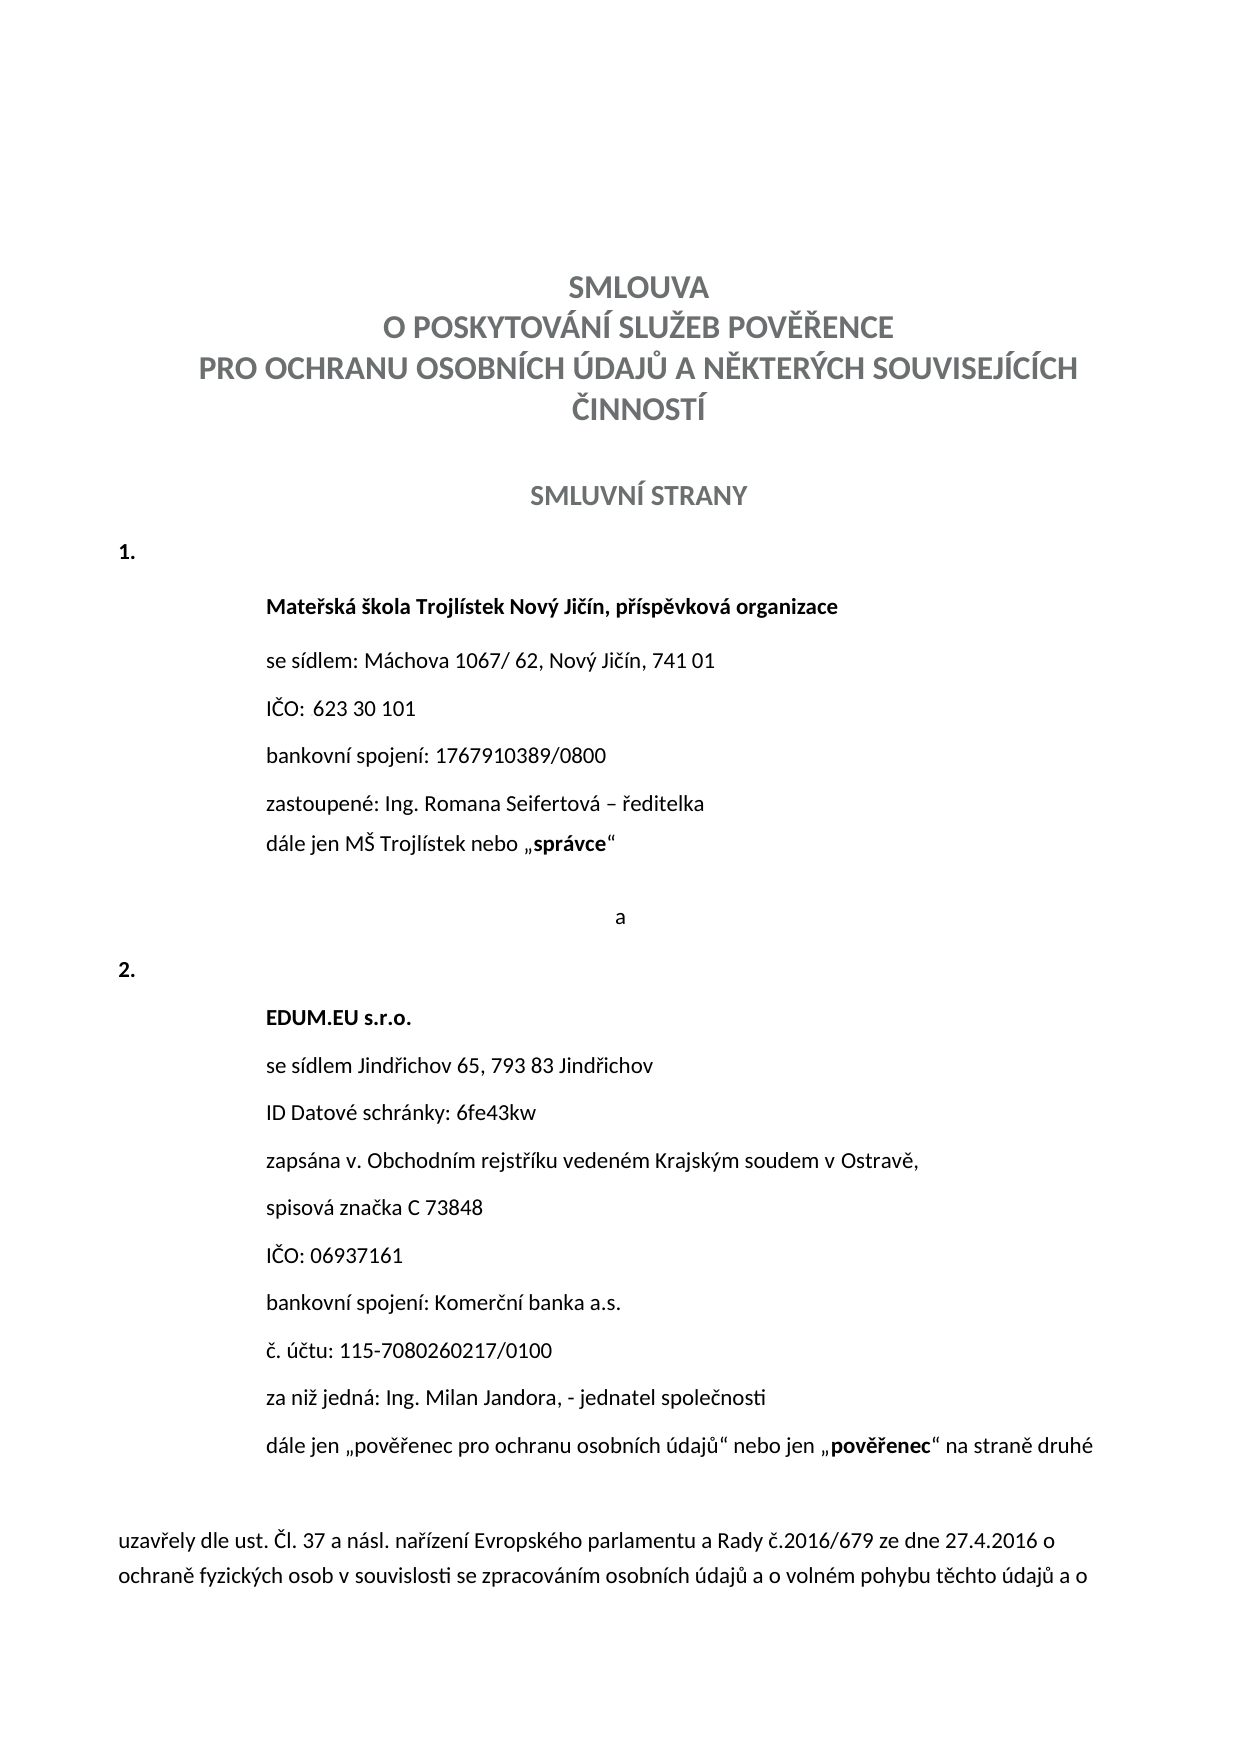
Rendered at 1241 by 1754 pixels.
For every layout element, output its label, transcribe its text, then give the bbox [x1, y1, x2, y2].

text pro ochranu osobních údajů a některých souvisejících činností [155, 347, 1122, 429]
text 2. [118, 955, 1122, 983]
text spisová značka C 73848 [266, 1193, 1122, 1221]
text dále jen MŠ Trojlístek nebo „správce“ [266, 829, 1122, 857]
text se sídlem: Máchova 1067/ 62, Nový Jičín, 741 01 [266, 646, 1122, 674]
text č. účtu: 115-7080260217/0100 [118, 1336, 1122, 1364]
text 1. [118, 537, 1122, 566]
text se sídlem Jindřichov 65, 793 83 Jindřichov [118, 1051, 1122, 1079]
text EDUM.EU s.r.o. [118, 1003, 1122, 1031]
text za niž jedná: Ing. Milan Jandora, - jednatel společnosti [266, 1383, 1122, 1411]
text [118, 1526, 1122, 1589]
text ID Datové schránky: 6fe43kw [118, 1098, 1122, 1126]
text smlouva [155, 266, 1122, 307]
text bankovní spojení: Komerční banka a.s. [118, 1288, 1122, 1316]
text zapsána v. Obchodním rejstříku vedeném Krajským soudem v Ostravě, [266, 1146, 1122, 1174]
text Mateřská škola Trojlístek Nový Jičín, příspěvková organizace [183, 592, 1122, 620]
text dále jen „pověřenec pro ochranu osobních údajů“ nebo jen „pověřenec“ na straně druhé [266, 1431, 1122, 1459]
text Smluvní strany [155, 477, 1122, 512]
text a [118, 902, 1122, 930]
text zastoupené: Ing. Romana Seifertová – ředitelka [183, 789, 1122, 817]
text bankovní spojení: 1767910389/0800 [266, 741, 1122, 769]
text IČO: 06937161 [118, 1241, 1122, 1269]
text IČO: 12623 30 101 [266, 694, 1122, 722]
text o poskytování služeb pověřence [155, 307, 1122, 347]
